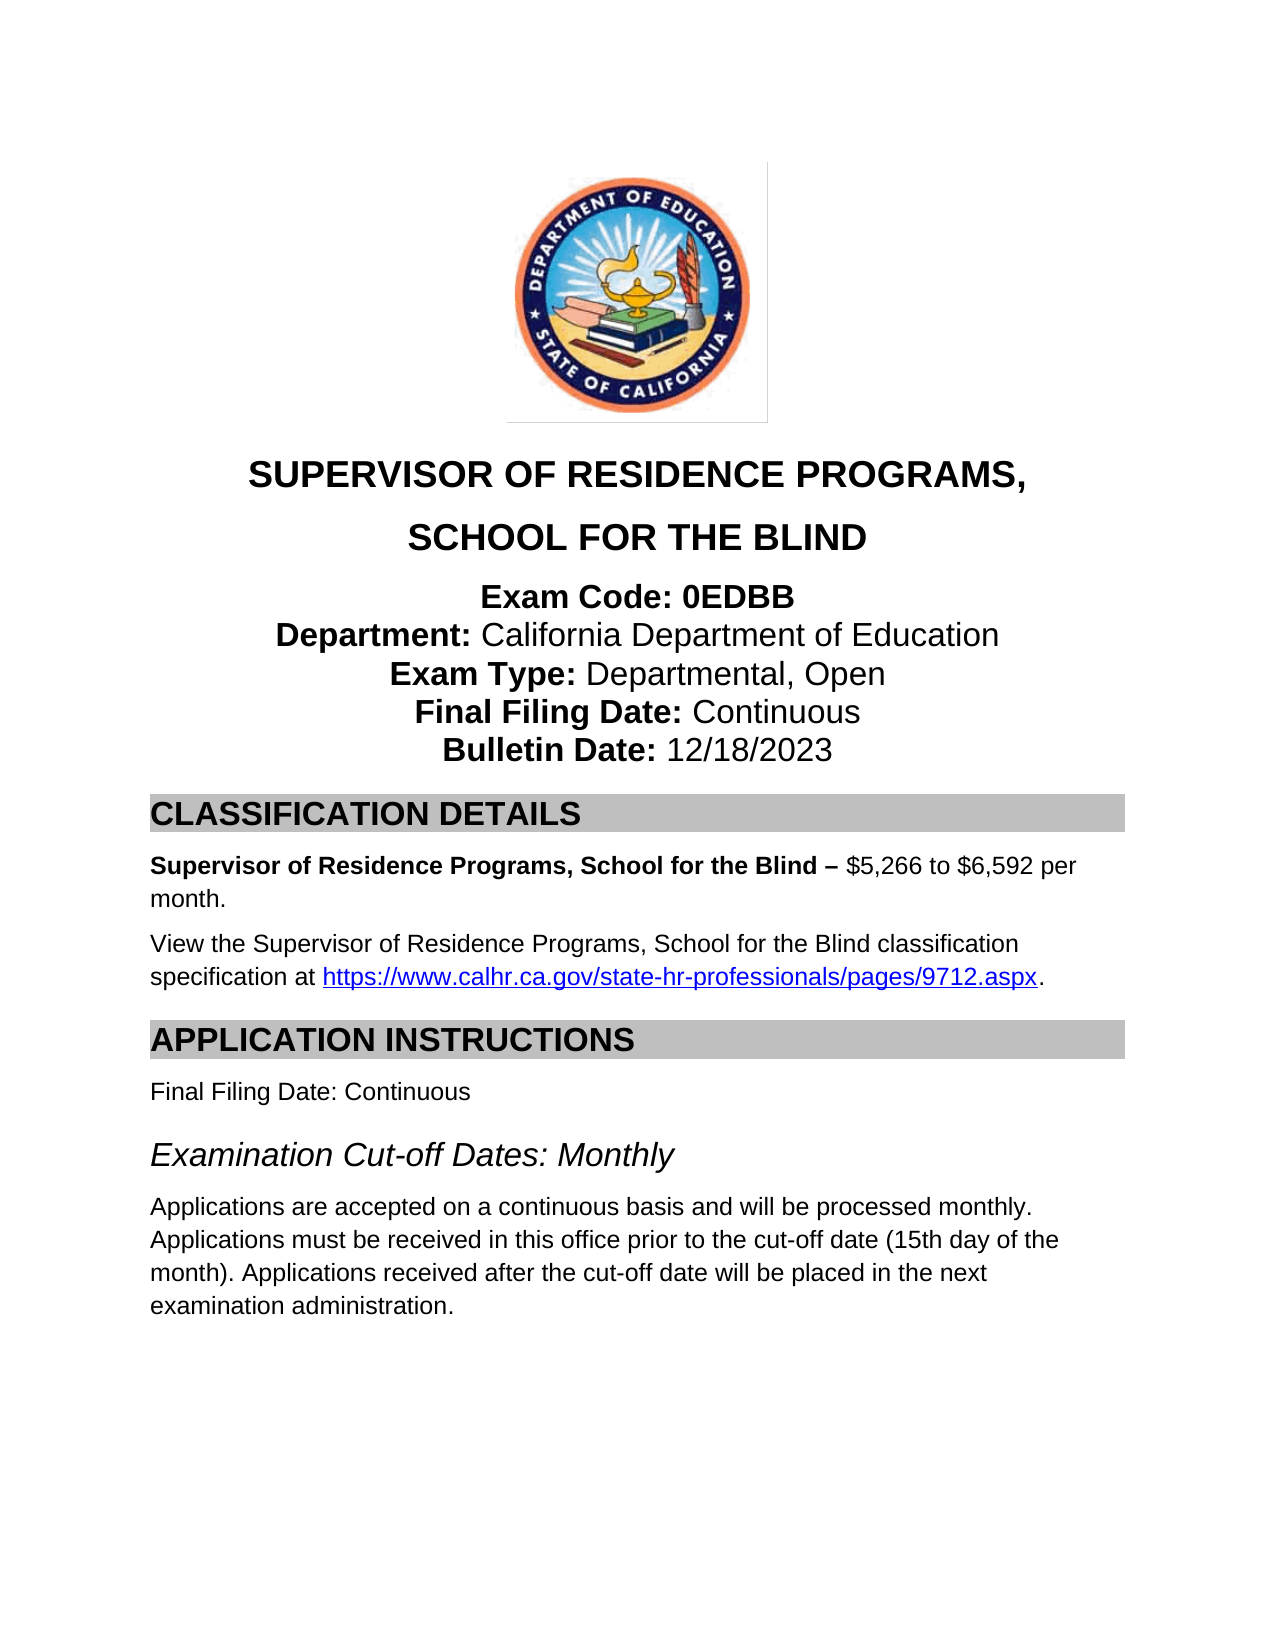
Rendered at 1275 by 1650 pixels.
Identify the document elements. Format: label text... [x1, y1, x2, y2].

text Bulletin Date: 12/18/2023 [150, 731, 1125, 769]
subtitle Examination Cut-off Dates: Monthly [150, 1135, 1125, 1173]
subtitle CLASSIFICATION DETAILS [150, 794, 1125, 832]
subtitle APPLICATION INSTRUCTIONS [150, 1020, 1125, 1059]
text Department: California Department of Education [150, 615, 1125, 654]
text Exam Code: 0EDBB [150, 577, 1125, 615]
text Exam Type: Departmental, Open [150, 654, 1125, 692]
text Applications are accepted on a continuous basis and will be processed monthly. Applications must be received in this office prior to the cut-off date (15th day of the month). Applications received after the cut-off date will be placed in the next examination administration. [150, 1192, 1125, 1319]
text Supervisor of Residence Programs, School for the Blind – $5,266 to $6,592 per month. [150, 851, 1125, 912]
text Final Filing Date: Continuous [150, 1077, 1125, 1106]
subtitle SUPERVISOR OF RESIDENCE PROGRAMS, [150, 453, 1125, 496]
text Final Filing Date: Continuous [150, 692, 1125, 731]
text View the Supervisor of Residence Programs, School for the Blind classification specification at https://www.calhr.ca.gov/state-hr-professionals/pages/9712.aspx. [150, 929, 1125, 991]
picture [506, 162, 769, 424]
text SCHOOL FOR THE BLIND [150, 515, 1125, 558]
